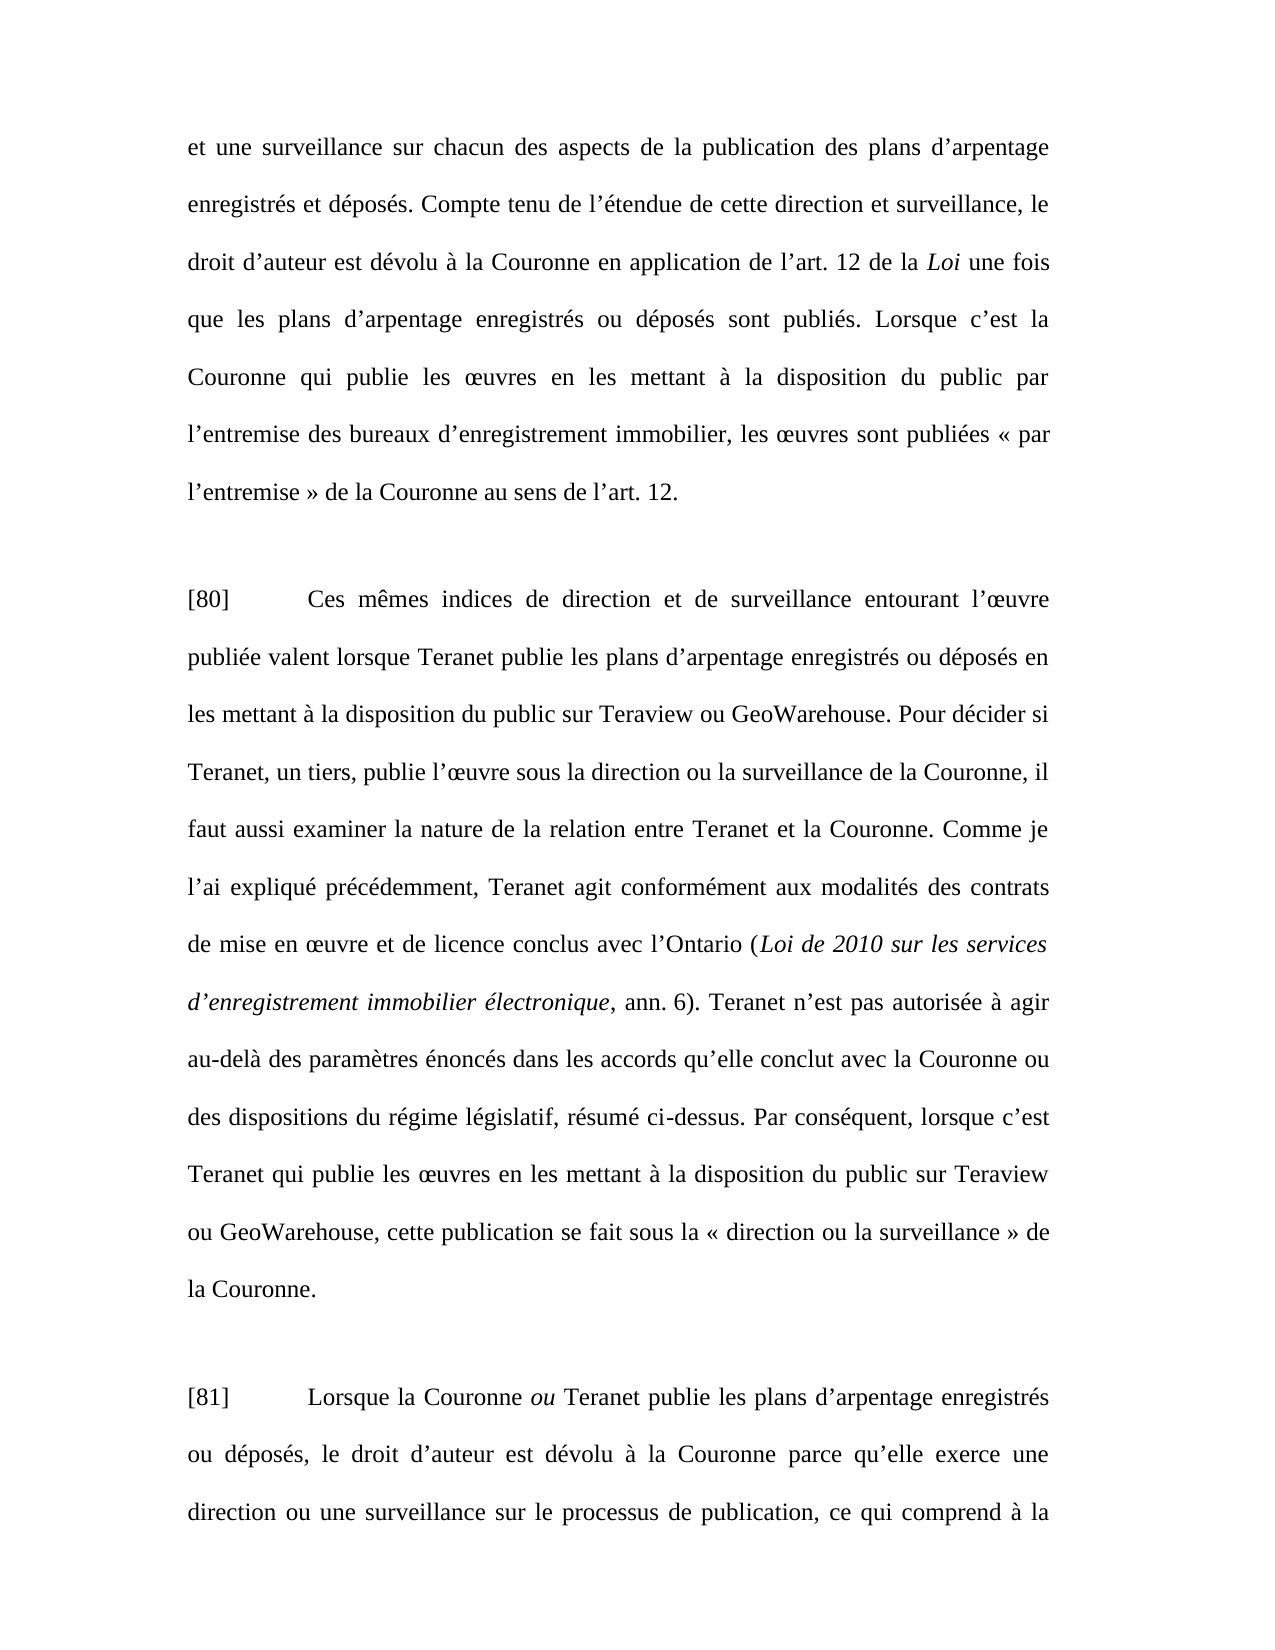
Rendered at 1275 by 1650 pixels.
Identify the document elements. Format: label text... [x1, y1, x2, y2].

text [187, 1382, 1050, 1526]
text Ces mêmes indices de direction et de surveillance entourant l’œuvre publiée valent lorsque Teranet publie les plans d’arpentage enregistrés ou déposés en les mettant à la disposition du public sur Teraview ou GeoWarehouse. Pour décider si Teranet, un tiers, publie l’œuvre sous la direction ou la surveillance de la Couronne, il faut aussi examiner la nature de la relation entre Teranet et la Couronne. Comme je l’ai expliqué précédemment, Teranet agit conformément aux modalités des contrats de mise en œuvre et de licence conclus avec l’Ontario (Loi de 2010 sur les services d’enregistrement immobilier électronique, ann. 6). Teranet n’est pas autorisée à agir au-delà des paramètres énoncés dans les accords qu’elle conclut avec la Couronne ou des dispositions du régime législatif, résumé ci-dessus. Par conséquent, lorsque c’est Teranet qui publie les œuvres en les mettant à la disposition du public sur Teraview ou GeoWarehouse, cette publication se fait sous la « direction ou la surveillance » de la Couronne. [187, 584, 1050, 1303]
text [187, 132, 1050, 506]
